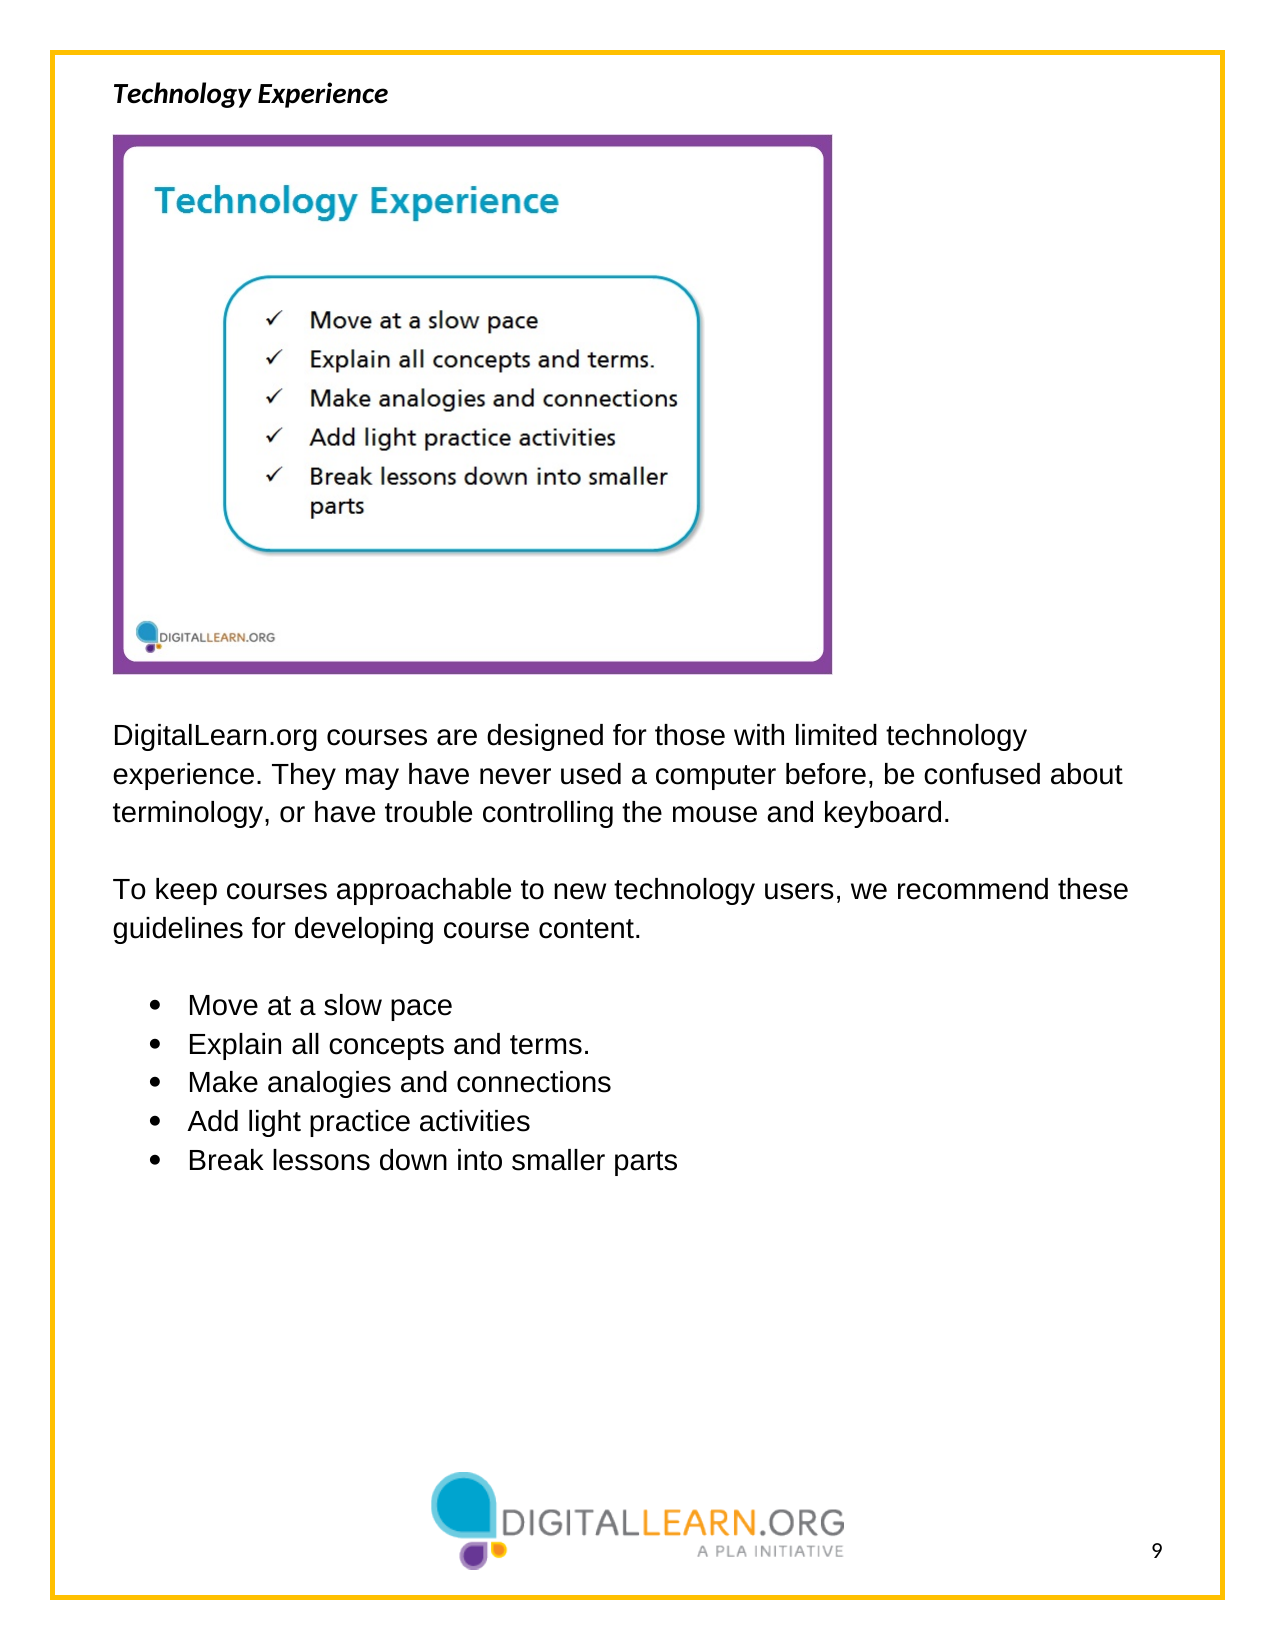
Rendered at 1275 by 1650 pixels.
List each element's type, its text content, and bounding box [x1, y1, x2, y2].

picture [431, 1472, 844, 1570]
list Break lessons down into smaller parts [150, 1143, 1162, 1215]
list Add light practice activities [150, 1104, 1162, 1138]
list Make analogies and connections [150, 1066, 1162, 1099]
picture [112, 134, 833, 675]
text DigitalLearn.org courses are designed for those with limited technology experience. They may have never used a computer before, be confused about terminology, or have trouble controlling the mouse and keyboard. [112, 718, 1162, 867]
text To keep courses approachable to new technology users, we recommend these guidelines for developing course content. [112, 872, 1162, 944]
list Explain all concepts and terms. [150, 1027, 1162, 1061]
subtitle Technology Experience [112, 75, 1162, 111]
list Move at a slow pace [150, 988, 1162, 1022]
